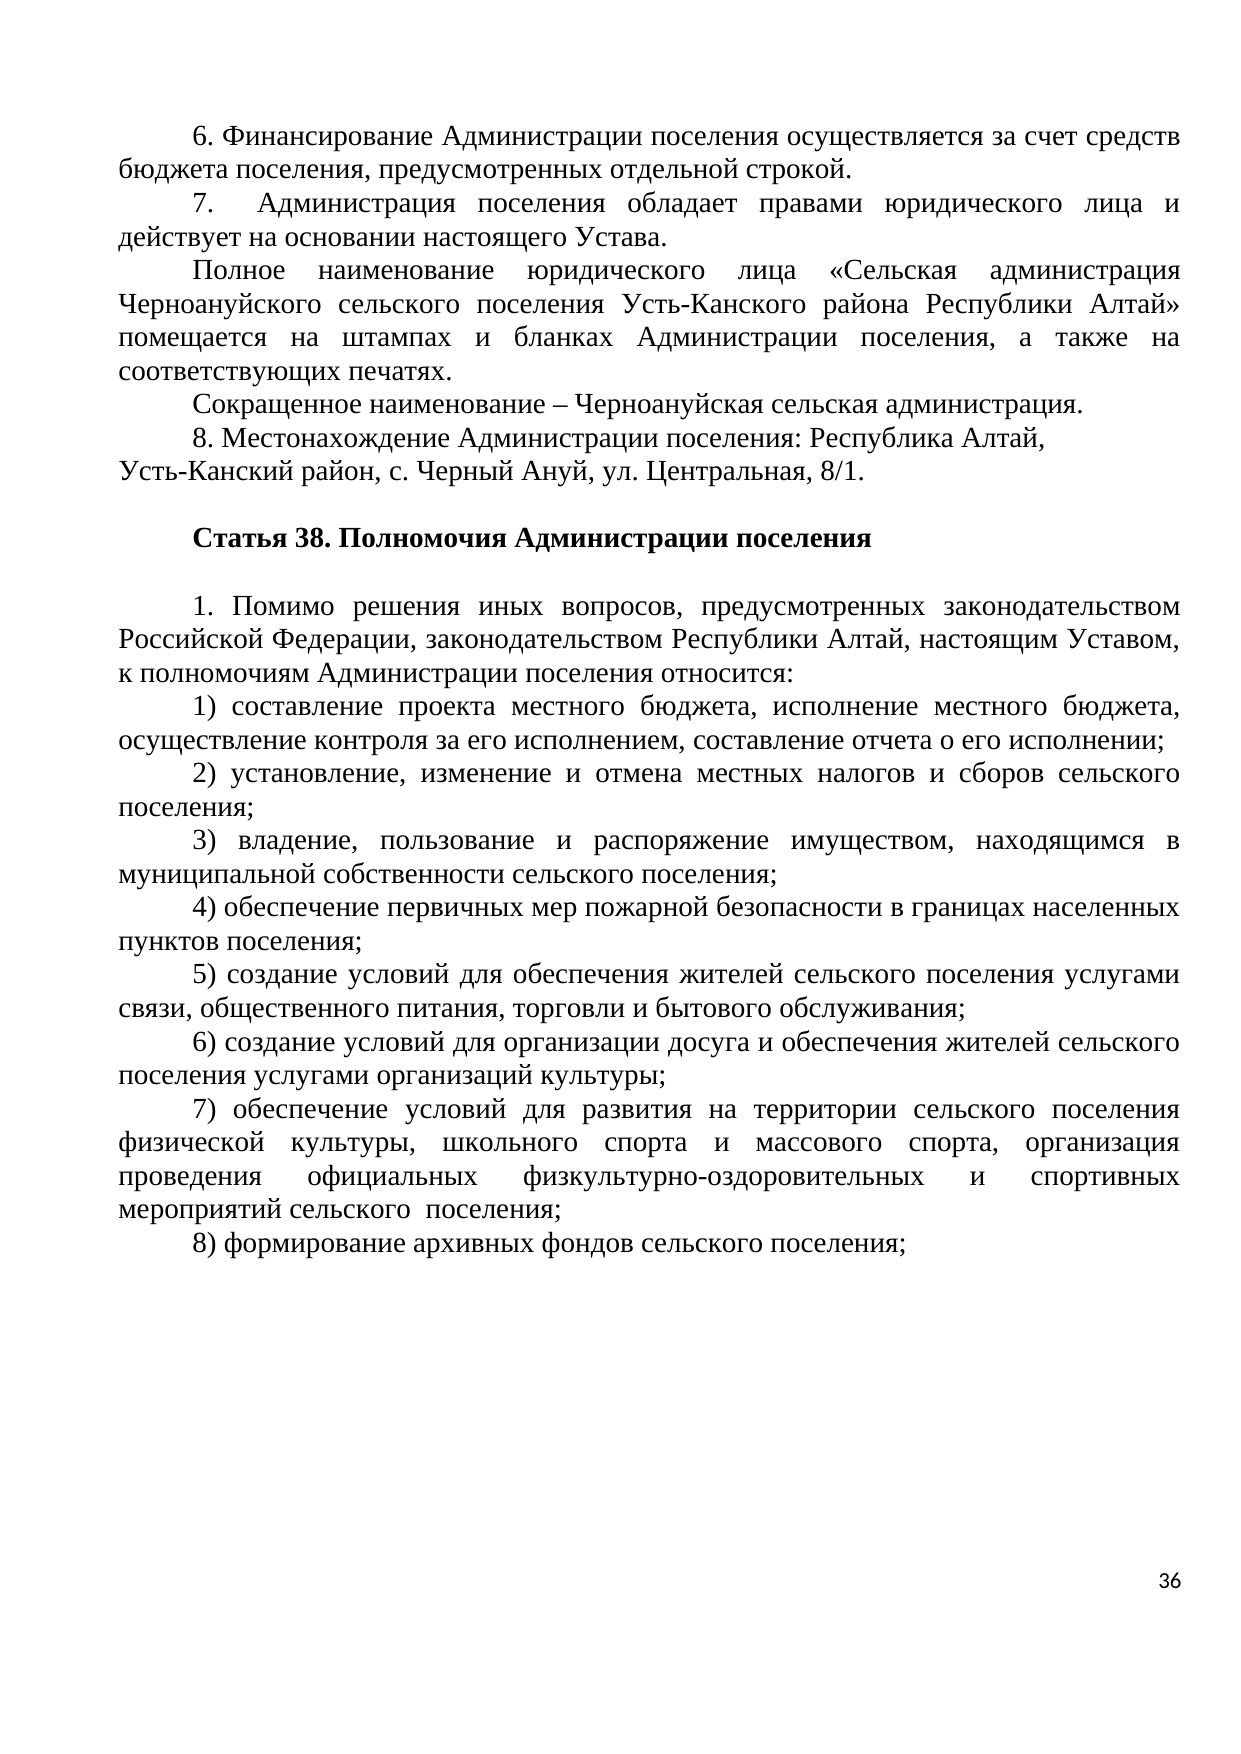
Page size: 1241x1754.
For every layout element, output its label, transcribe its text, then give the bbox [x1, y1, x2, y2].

text 1) составление проекта местного бюджета, исполнение местного бюджета, осуществление контроля за его исполнением, составление отчета о его исполнении; [118, 688, 1181, 755]
text 7) обеспечение условий для развития на территории сельского поселения физической культуры, школьного спорта и массового спорта, организация проведения официальных физкультурно-оздоровительных и спортивных мероприятий сельского поселения; [118, 1091, 1181, 1225]
title Сокращенное наименование – Черноануйская сельская администрация. [118, 386, 1181, 420]
text 2) установление, изменение и отмена местных налогов и сборов сельского поселения; [118, 755, 1181, 822]
text 6. Финансирование Администрации поселения осуществляется за счет средств бюджета поселения, предусмотренных отдельной строкой. [118, 118, 1181, 185]
text Полное наименование юридического лица «Сельская администрация Черноануйского сельского поселения Усть-Канского района Республики Алтай» помещается на штампах и бланках Администрации поселения, а также на соответствующих печатях. [118, 252, 1181, 386]
text 7. Администрация поселения обладает правами юридического лица и действует на основании настоящего Устава. [118, 185, 1181, 252]
text 3) владение, пользование и распоряжение имуществом, находящимся в муниципальной собственности сельского поселения; [118, 822, 1181, 889]
text Статья 38. Полномочия Администрации поселения [118, 521, 1181, 554]
text 8. Местонахождение Администрации поселения: Республика Алтай, [118, 420, 1181, 453]
text 8) формирование архивных фондов сельского поселения; [118, 1225, 1181, 1258]
text 5) создание условий для обеспечения жителей сельского поселения услугами связи, общественного питания, торговли и бытового обслуживания; [118, 957, 1181, 1024]
text Усть-Канский район, с. Черный Ануй, ул. Центральная, 8/1. [118, 453, 1181, 487]
text 4) обеспечение первичных мер пожарной безопасности в границах населенных пунктов поселения; [118, 889, 1181, 957]
text 1. Помимо решения иных вопросов, предусмотренных законодательством Российской Федерации, законодательством Республики Алтай, настоящим Уставом, к полномочиям Администрации поселения относится: [118, 588, 1181, 688]
text 6) создание условий для организации досуга и обеспечения жителей сельского поселения услугами организаций культуры; [118, 1024, 1181, 1091]
